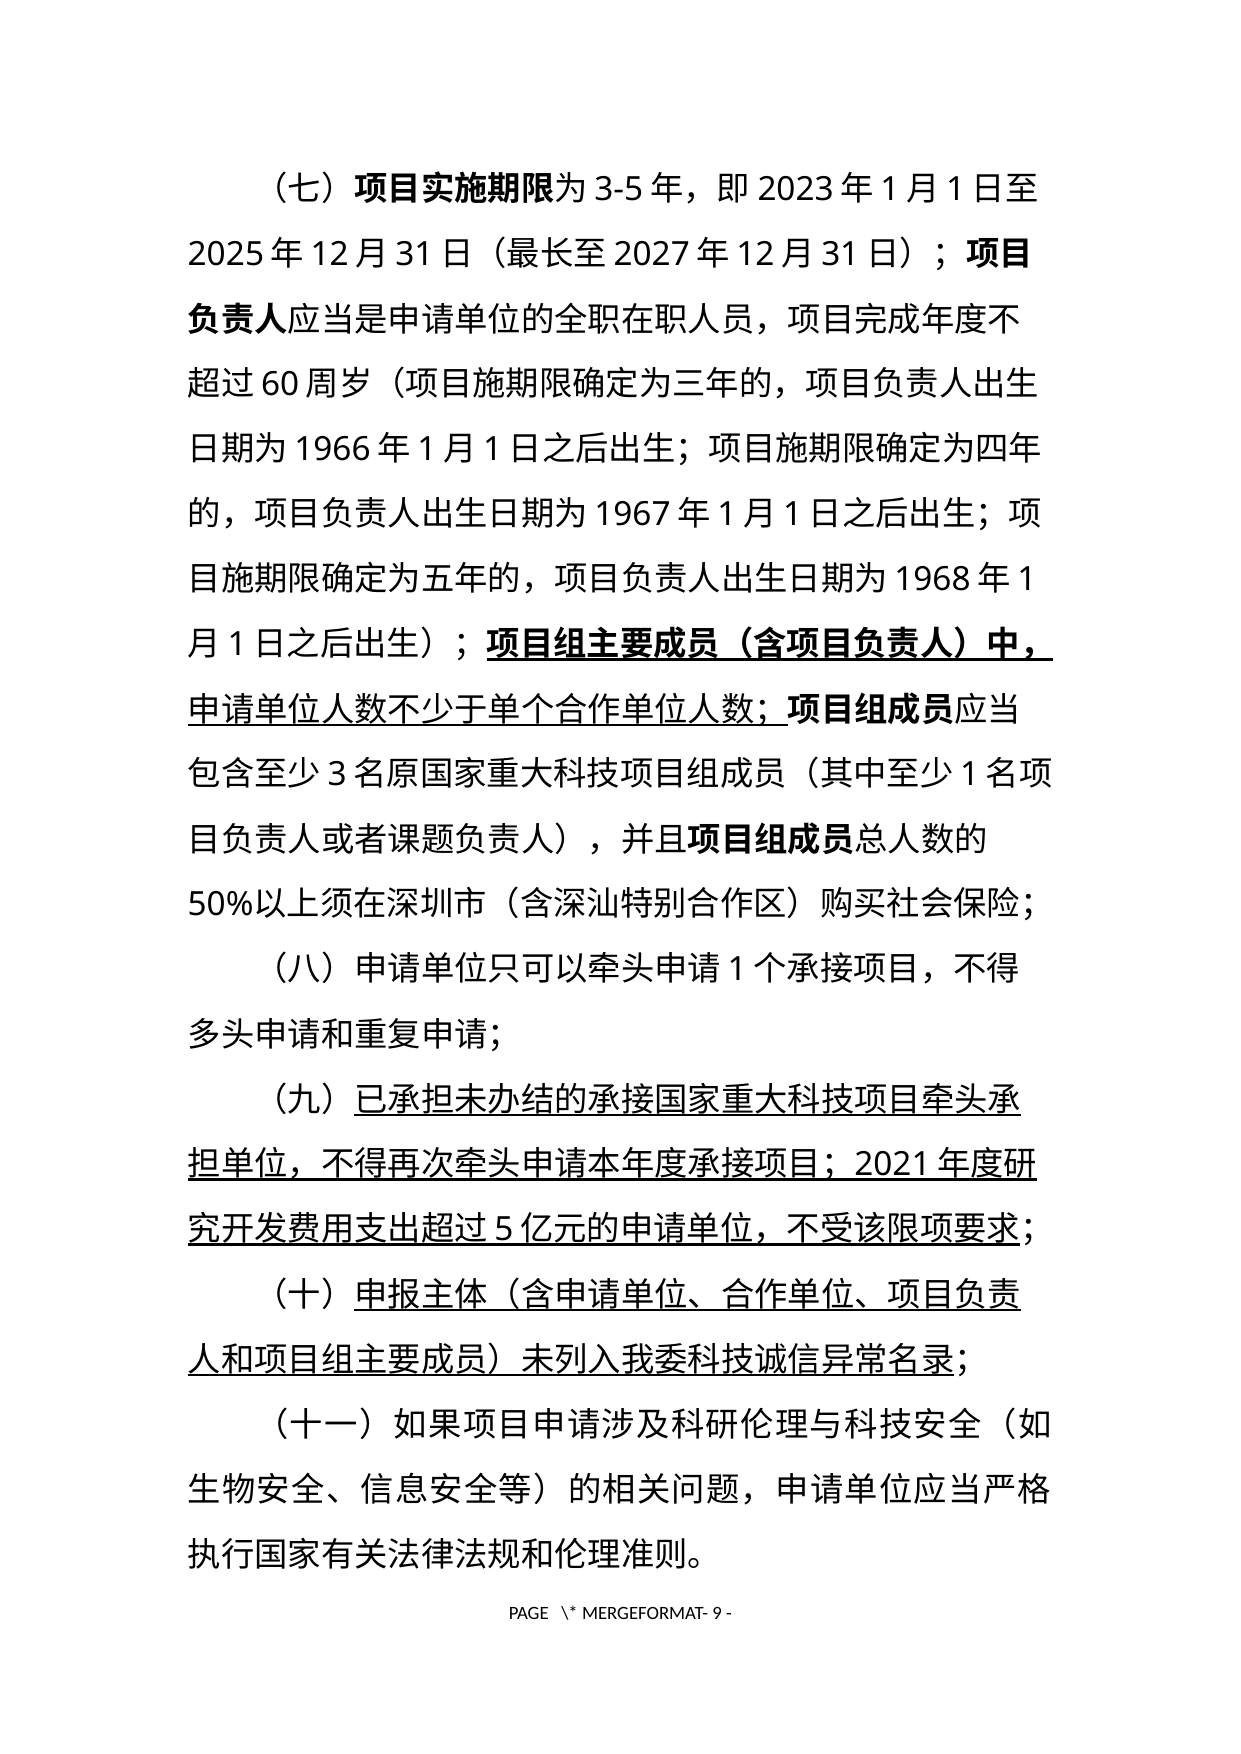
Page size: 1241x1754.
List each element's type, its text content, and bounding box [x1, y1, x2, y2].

text （八）申请单位只可以牵头申请1个承接项目，不得多头申请和重复申请； [187, 934, 1053, 1064]
text （九）已承担未办结的承接国家重大科技项目牵头承担单位，不得再次牵头申请本年度承接项目；2021年度研究开发费用支出超过5亿元的申请单位，不受该限项要求； [187, 1064, 1053, 1259]
text （十一）如果项目申请涉及科研伦理与科技安全（如生物安全、信息安全等）的相关问题，申请单位应当严格执行国家有关法律法规和伦理准则。 [187, 1389, 1053, 1584]
text （十）申报主体（含申请单位、合作单位、项目负责人和项目组主要成员）未列入我委科技诚信异常名录； [187, 1259, 1053, 1389]
text （七）项目实施期限为3-5年，即 2023年1月1日至2025年12月31日（最长至2027年12月31日）；项目负责人应当是申请单位的全职在职人员，项目完成年度不超过60周岁（项目施期限确定为三年的，项目负责人出生日期为1966年1月1日之后出生；项目施期限确定为四年的，项目负责人出生日期为1967年1月1日之后出生；项目施期限确定为五年的，项目负责人出生日期为1968年1月1日之后出生）；项目组主要成员（含项目负责人）中，申请单位人数不少于单个合作单位人数；项目组成员应当包含至少3名原国家重大科技项目组成员（其中至少1名项目负责人或者课题负责人），并且项目组成员总人数的50%以上须在深圳市（含深汕特别合作区）购买社会保险； [187, 154, 1053, 934]
